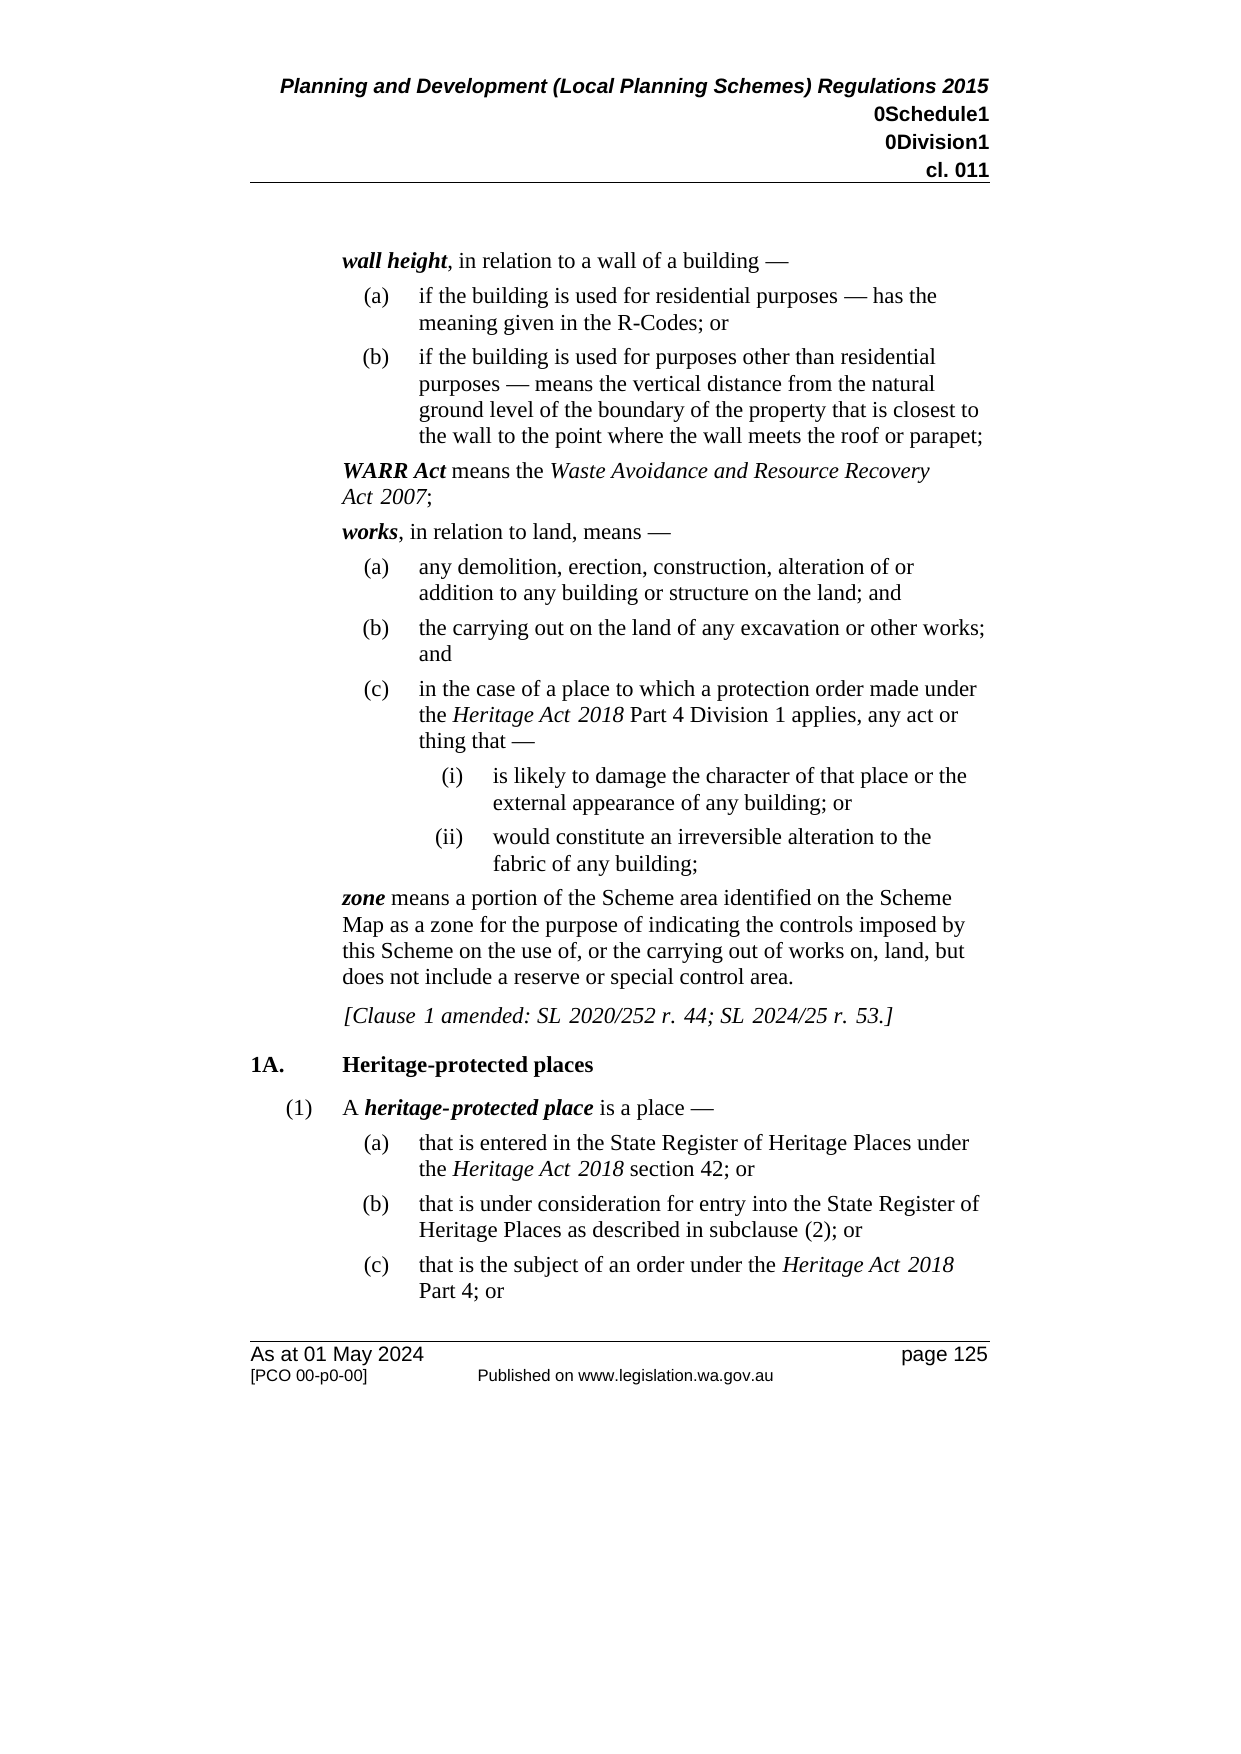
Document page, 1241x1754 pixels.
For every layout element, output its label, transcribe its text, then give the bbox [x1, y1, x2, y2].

text (a) that is entered in the State Register of Heritage Places under the Heritage Act 2018 section 42; or [250, 1129, 990, 1182]
text (b) the carrying out on the land of any excavation or other works; and [250, 614, 990, 666]
text (1) A heritage-protected place is a place — [250, 1094, 990, 1121]
subtitle 1A. Heritage-protected places [250, 1051, 990, 1078]
text [Clause 1 amended: SL 2020/252 r. 44; SL 2024/25 r. 53.] [250, 1002, 990, 1028]
text (ii) would constitute an irreversible alteration to the fabric of any building; [250, 823, 990, 876]
text (i) is likely to damage the character of that place or the external appearance of any building; or [250, 762, 990, 815]
text wall height, in relation to a wall of a building — [250, 247, 990, 274]
text (a) any demolition, erection, construction, alteration of or addition to any building or structure on the land; and [250, 553, 990, 605]
text (b) that is under consideration for entry into the State Register of Heritage Places as described in subclause (2); or [250, 1190, 990, 1243]
text (c) that is the subject of an order under the Heritage Act 2018 Part 4; or [250, 1251, 990, 1304]
text (b) if the building is used for purposes other than residential purposes — means the vertical distance from the natural ground level of the boundary of the property that is closest to the wall to the point where the wall meets the roof or parapet; [250, 343, 990, 449]
text (a) if the building is used for residential purposes — has the meaning given in the R-Codes; or [250, 282, 990, 335]
text zone means a portion of the Scheme area identified on the Scheme Map as a zone for the purpose of indicating the controls imposed by this Scheme on the use of, or the carrying out of works on, land, but does not include a reserve or special control area. [250, 884, 990, 990]
text works, in relation to land, means — [250, 518, 990, 544]
text (c) in the case of a place to which a protection order made under the Heritage Act 2018 Part 4 Division 1 applies, any act or thing that — [250, 675, 990, 754]
text WARR Act means the Waste Avoidance and Resource Recovery Act 2007; [250, 457, 990, 510]
